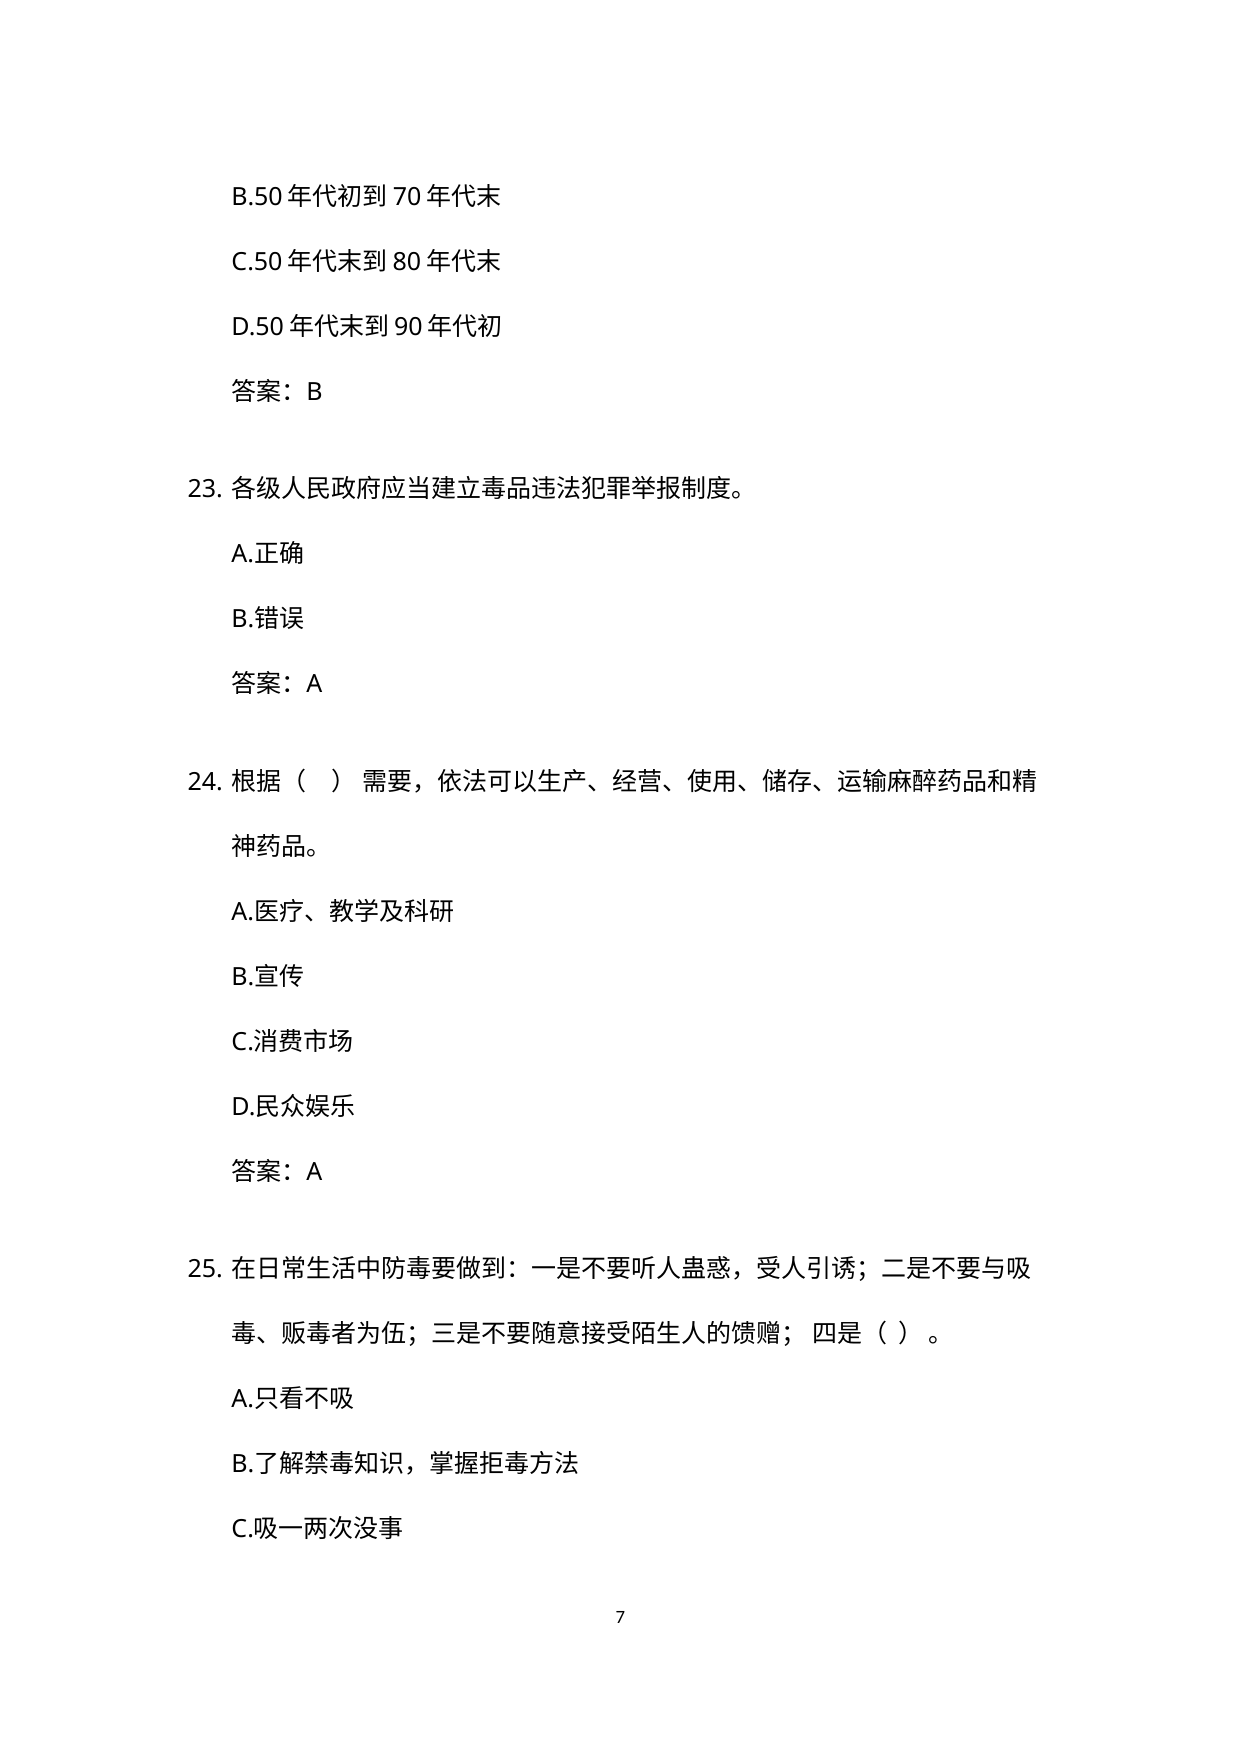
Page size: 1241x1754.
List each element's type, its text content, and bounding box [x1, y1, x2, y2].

text A.医疗、教学及科研 [187, 877, 1053, 942]
text A.只看不吸 [187, 1364, 1053, 1429]
text C.消费市场 [187, 1007, 1053, 1072]
text C.吸一两次没事 [187, 1494, 1053, 1559]
text B.宣传 [187, 942, 1053, 1007]
list 在日常生活中防毒要做到：一是不要听人蛊惑，受人引诱；二是不要与吸毒、贩毒者为伍；三是不要随意接受陌生人的馈赠； 四是（ ） 。 [187, 1234, 1053, 1364]
text 答案：B [187, 357, 1053, 422]
text B.错误 [187, 584, 1053, 649]
list 根据（ ） 需要，依法可以生产、经营、使用、储存、运输麻醉药品和精神药品。 [187, 747, 1053, 877]
list 各级人民政府应当建立毒品违法犯罪举报制度。 [187, 454, 1053, 519]
text 答案：A [187, 649, 1053, 714]
text C.50年代末到80年代末 [187, 227, 1053, 292]
text B.50年代初到70年代末 [187, 162, 1053, 227]
text 答案：A [187, 1137, 1053, 1202]
text B.了解禁毒知识，掌握拒毒方法 [187, 1429, 1053, 1494]
text D.民众娱乐 [187, 1072, 1053, 1137]
text A.正确 [187, 519, 1053, 584]
text D.50年代末到90年代初 [187, 292, 1053, 357]
